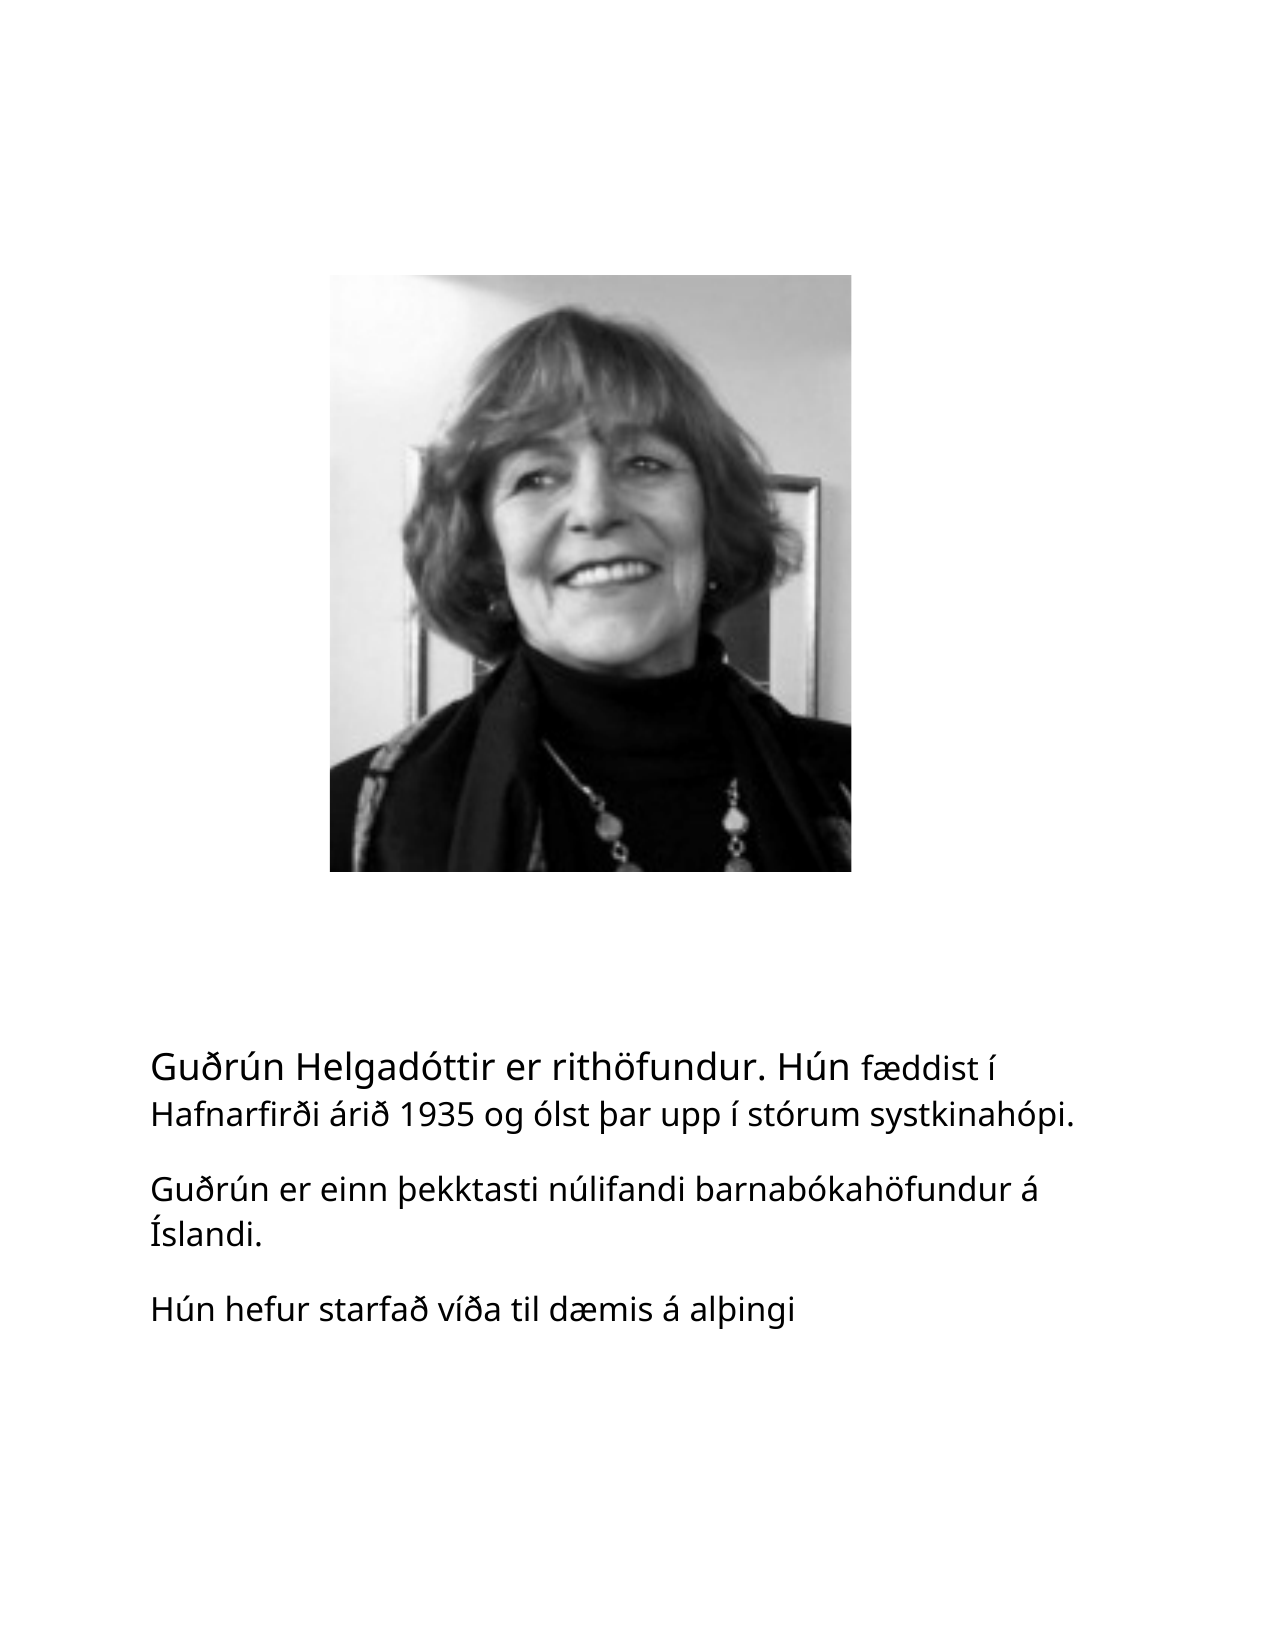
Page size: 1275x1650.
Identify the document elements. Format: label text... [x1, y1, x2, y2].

text Guðrún er einn þekktasti núlifandi barnabókahöfundur á Íslandi. [150, 1166, 1125, 1256]
text Guðrún Helgadóttir er rithöfundur. Hún fæddist í Hafnarfirði árið 1935 og ólst þar upp í stórum systkinahópi. [150, 1040, 1125, 1136]
text Hún hefur starfað víða til dæmis á alþingi [150, 1286, 1125, 1331]
picture [329, 275, 852, 872]
